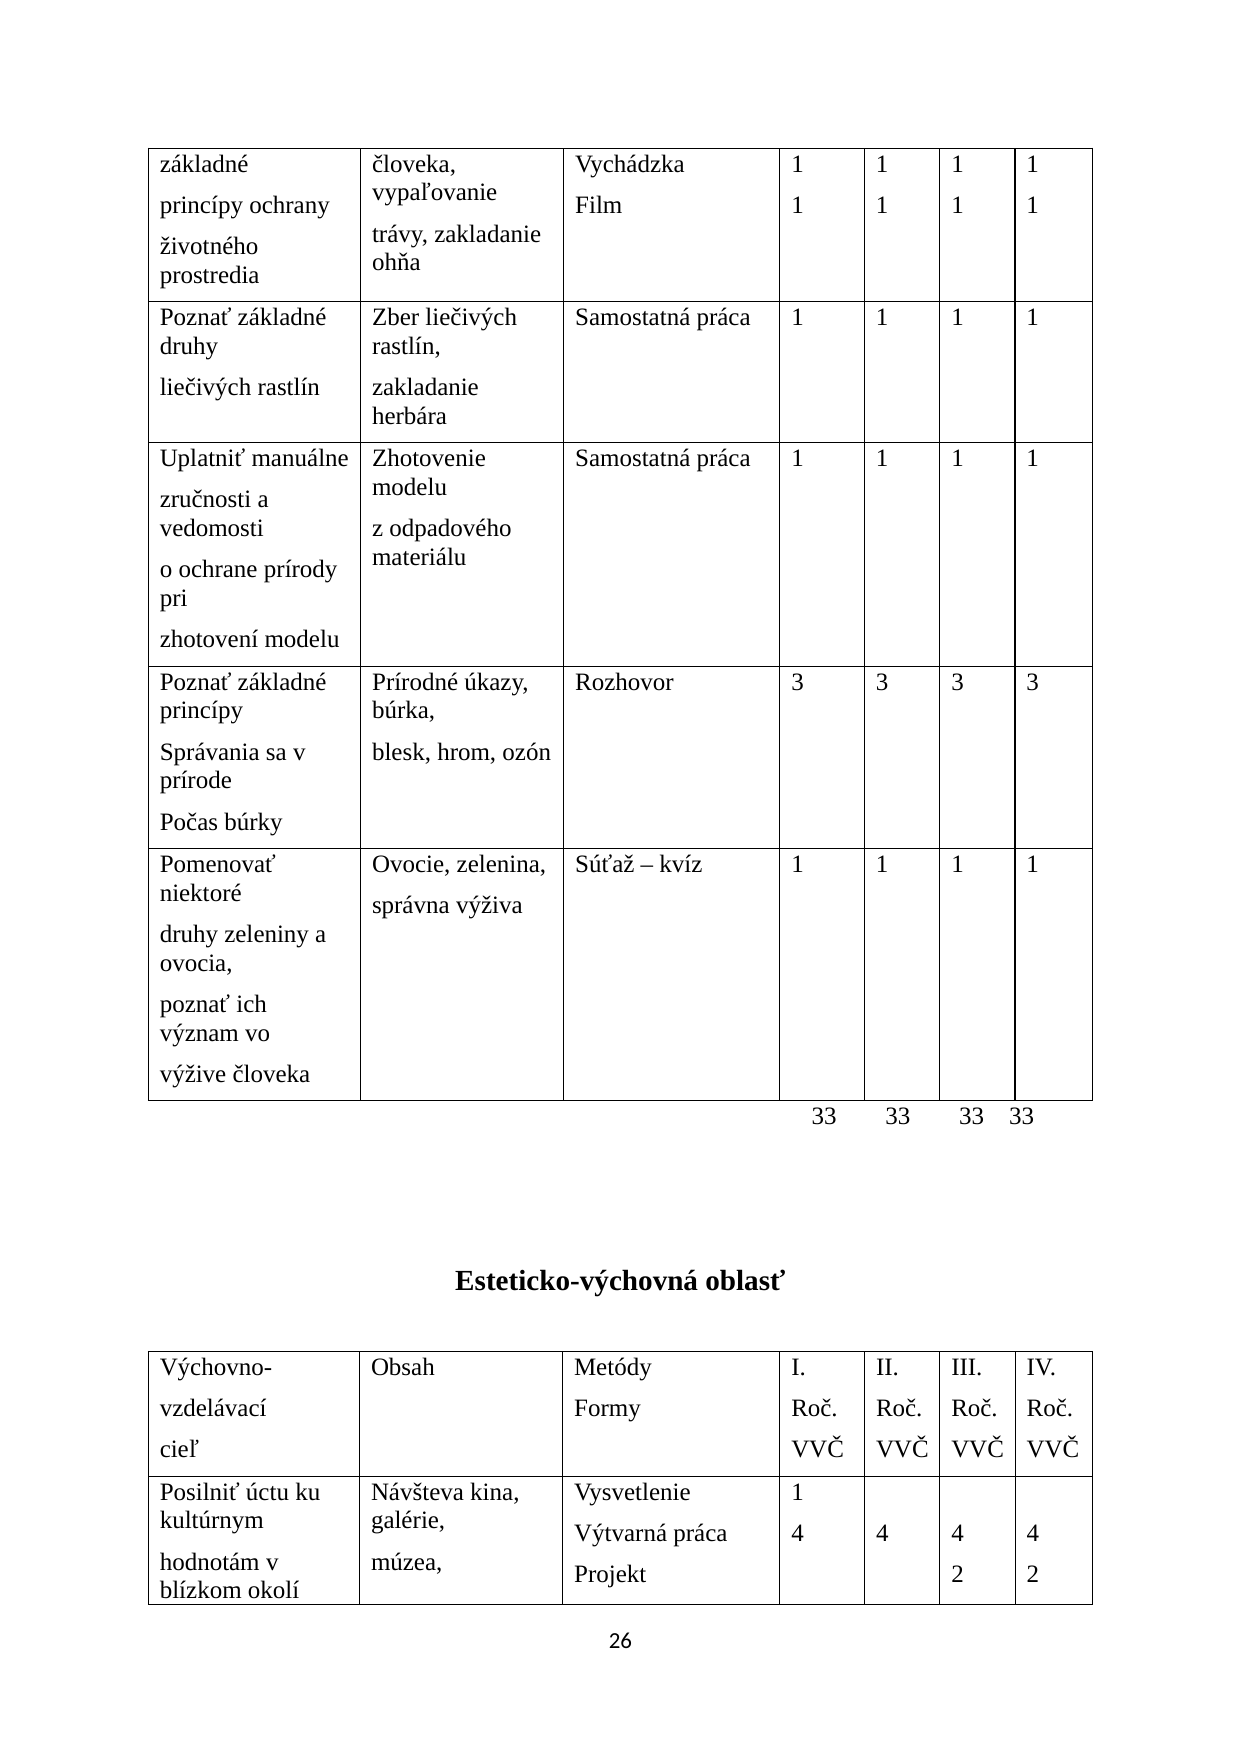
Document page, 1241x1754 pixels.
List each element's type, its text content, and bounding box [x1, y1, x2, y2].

table_cell 3 [940, 667, 1014, 848]
table_cell 1 [1016, 302, 1092, 442]
table_cell Zber liečivých rastlín, zakladanie herbára [361, 302, 563, 442]
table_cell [149, 149, 360, 301]
table_cell 1 [865, 849, 939, 1100]
table_cell 1 [865, 302, 939, 442]
table_cell 1 [940, 849, 1014, 1100]
table_cell 1 [780, 849, 864, 1100]
table_cell 1 [1016, 849, 1092, 1100]
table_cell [360, 1477, 562, 1604]
table_cell 4 2 1 1 5 [1016, 1477, 1092, 1604]
table_header II. Roč. VVČ [865, 1352, 939, 1476]
table_cell 1 [780, 443, 864, 666]
table_cell 1 1 1 [780, 149, 864, 301]
table_header I. Roč. VVČ [780, 1352, 864, 1476]
table_header Výchovno- vzdelávací cieľ [149, 1352, 359, 1476]
table_cell 1 1 1 [865, 149, 939, 301]
table_cell 3 [865, 667, 939, 848]
table_cell 1 [865, 443, 939, 666]
table_header III. Roč. VVČ [940, 1352, 1015, 1476]
table_header IV. Roč. VVČ [1016, 1352, 1092, 1476]
table_cell Ovocie, zelenina, správna výživa [361, 849, 563, 1100]
table_cell Rozhovor [564, 667, 779, 848]
text Esteticko-výchovná oblasť [148, 1263, 1093, 1297]
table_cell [563, 1477, 779, 1604]
table_cell 3 [1016, 667, 1092, 848]
table_cell Súťaž – kvíz [564, 849, 779, 1100]
table_cell Zhotovenie modelu z odpadového materiálu [361, 443, 563, 666]
table_cell 3 [780, 667, 864, 848]
table_cell 1 [940, 443, 1014, 666]
table_cell 1 [940, 302, 1014, 442]
table_cell Uplatniť manuálne zručnosti a vedomosti o ochrane prírody pri zhotovení modelu [149, 443, 360, 666]
table_cell 1 1 1 [1016, 149, 1092, 301]
table_cell Prírodné úkazy, búrka, blesk, hrom, ozón [361, 667, 563, 848]
table_cell Samostatná práca [564, 302, 779, 442]
table_cell 1 4 1 5 [780, 1477, 864, 1604]
table_header Metódy Formy [563, 1352, 779, 1476]
table_header Obsah [360, 1352, 562, 1476]
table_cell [361, 149, 563, 301]
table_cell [149, 1477, 359, 1604]
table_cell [564, 149, 779, 301]
table_cell 1 [780, 302, 864, 442]
table_cell Pomenovať niektoré druhy zeleniny a ovocia, poznať ich význam vo výžive človeka [149, 849, 360, 1100]
table_cell Samostatná práca [564, 443, 779, 666]
table_cell 1 1 1 [940, 149, 1014, 301]
text 33 33 33 33 [148, 1101, 1093, 1159]
table_cell Poznať základné princípy Správania sa v prírode Počas búrky [149, 667, 360, 848]
table_cell 4 1 5 [865, 1477, 939, 1604]
table_cell 4 2 1 1 5 [940, 1477, 1015, 1604]
table_cell 1 [1016, 443, 1092, 666]
table_cell Poznať základné druhy liečivých rastlín [149, 302, 360, 442]
